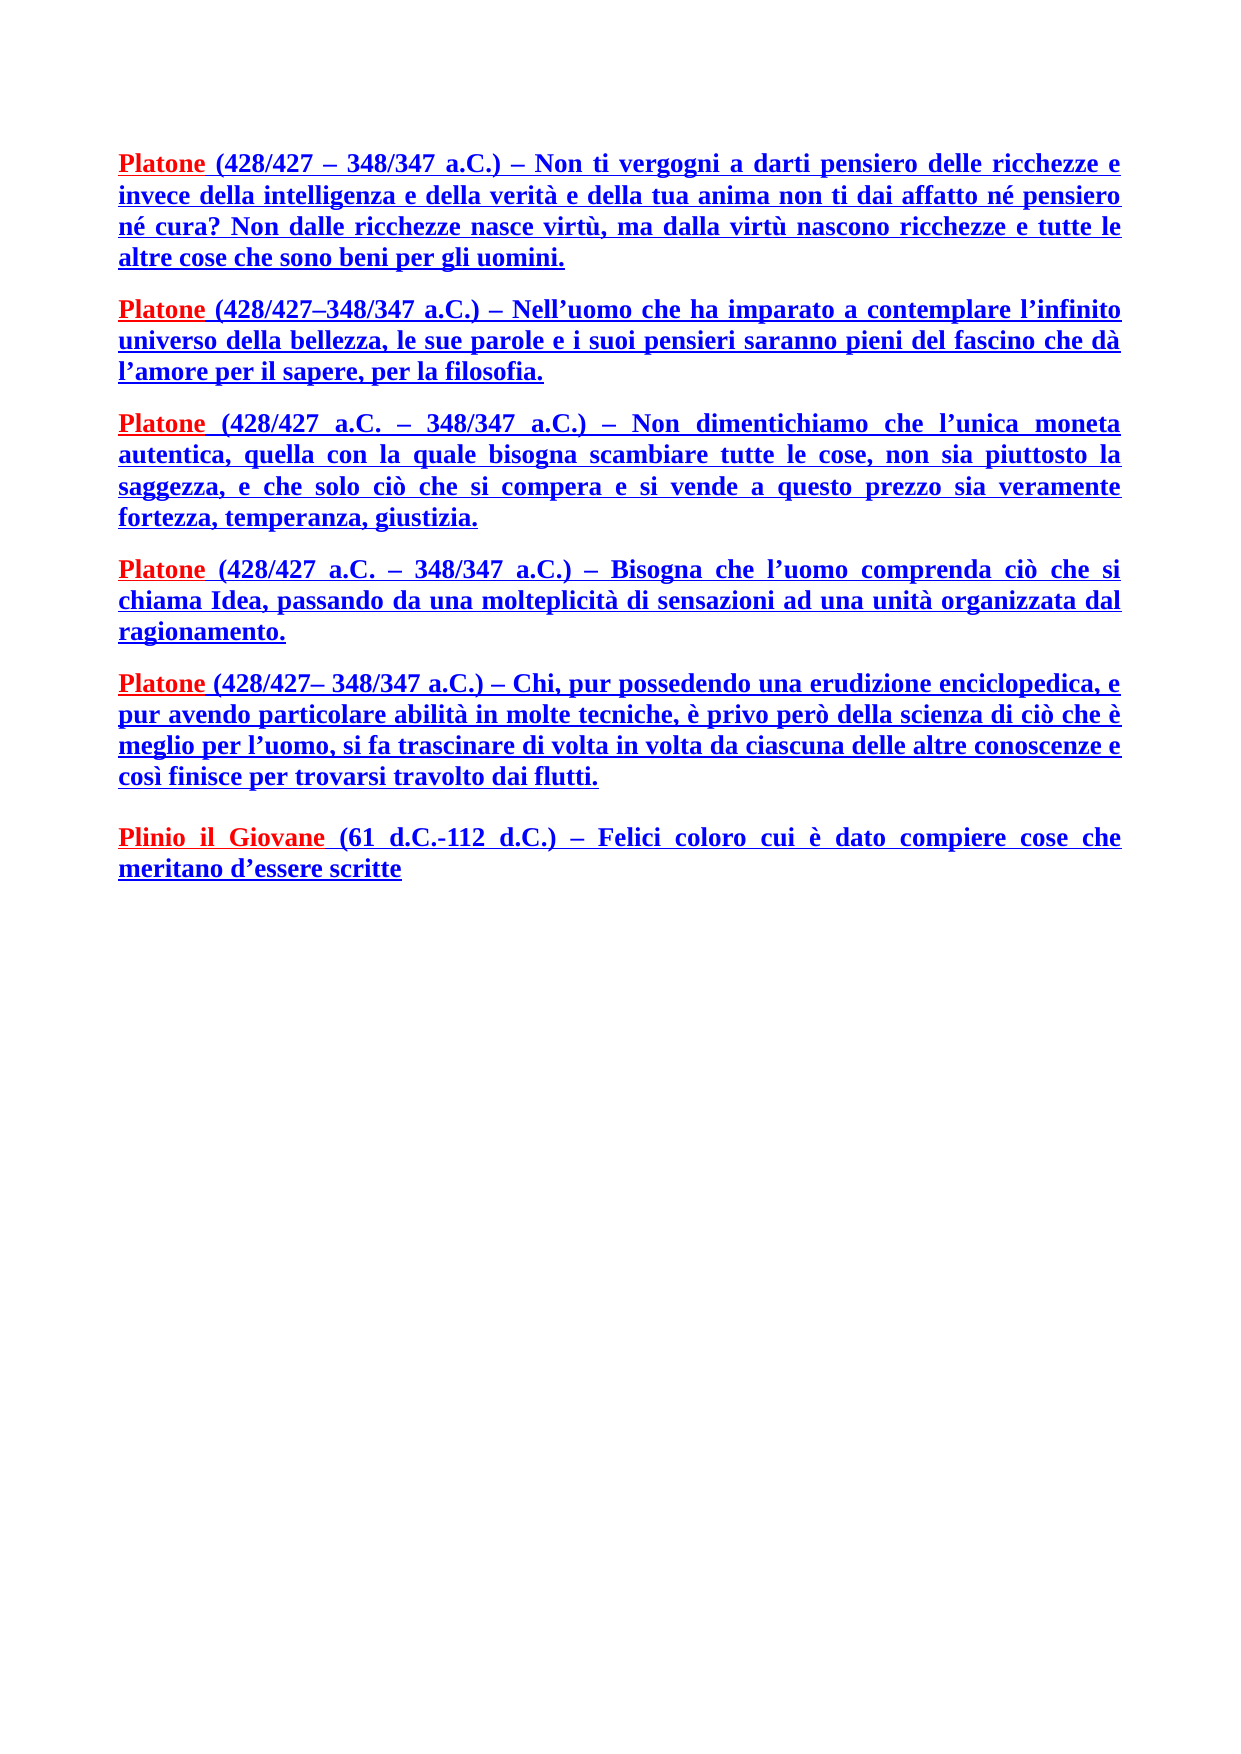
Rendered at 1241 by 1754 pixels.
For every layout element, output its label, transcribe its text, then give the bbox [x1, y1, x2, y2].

text Platone (428/427 a.C. – 348/347 a.C.) – Bisogna che l’uomo comprenda ciò che si chiama Idea, passando da una molteplicità di sensazioni ad una unità organizzata dal ragionamento. [118, 612, 1122, 646]
text Platone (428/427 – 348/347 a.C.) – Non ti vergogni a darti pensiero delle ricchezze e invece della intelligenza e della verità e della tua anima non ti dai affatto né pensiero né cura? Non dalle ricchezze nasce virtù, ma dalla virtù nascono ricchezze e tutte le altre cose che sono beni per gli uomini. [118, 238, 1122, 272]
subtitle Platone (428/427– 348/347 a.C.) – Chi, pur possedendo una erudizione enciclopedica, e pur avendo particolare abilità in molte tecniche, è privo però della scienza di ciò che è meglio per l’uomo, si fa trascinare di volta in volta da ciascuna delle altre conoscenze e così finisce per trovarsi travolto dai flutti. [118, 727, 1122, 756]
text Platone (428/427 a.C. – 348/347 a.C.) – Non dimentichiamo che l’unica moneta autentica, quella con la quale bisogna scambiare tutte le cose, non sia piuttosto la saggezza, e che solo ciò che si compera e si vende a questo prezzo sia veramente fortezza, temperanza, giustizia. [118, 467, 1122, 497]
subtitle Plinio il Giovane (61 d.C.-112 d.C.) – Felici coloro cui è dato compiere cose che meritano d’essere scritte [118, 821, 1122, 848]
subtitle Platone (428/427–348/347 a.C.) – Nell’uomo che ha imparato a contemplare l’infinito universo della bellezza, le sue parole e i suoi pensieri saranno pieni del fascino che dà l’amore per il sapere, per la filosofia. [118, 293, 1122, 320]
text Platone (428/427 a.C. – 348/347 a.C.) – Non dimentichiamo che l’unica moneta autentica, quella con la quale bisogna scambiare tutte le cose, non sia piuttosto la saggezza, e che solo ciò che si compera e si vende a questo prezzo sia veramente fortezza, temperanza, giustizia. [118, 407, 1122, 466]
subtitle Platone (428/427– 348/347 a.C.) – Chi, pur possedendo una erudizione enciclopedica, e pur avendo particolare abilità in molte tecniche, è privo però della scienza di ciò che è meglio per l’uomo, si fa trascinare di volta in volta da ciascuna delle altre conoscenze e così finisce per trovarsi travolto dai flutti. [118, 667, 1122, 725]
subtitle Platone (428/427– 348/347 a.C.) – Chi, pur possedendo una erudizione enciclopedica, e pur avendo particolare abilità in molte tecniche, è privo però della scienza di ciò che è meglio per l’uomo, si fa trascinare di volta in volta da ciascuna delle altre conoscenze e così finisce per trovarsi travolto dai flutti. [118, 758, 1122, 792]
subtitle Platone (428/427–348/347 a.C.) – Nell’uomo che ha imparato a contemplare l’infinito universo della bellezza, le sue parole e i suoi pensieri saranno pieni del fascino che dà l’amore per il sapere, per la filosofia. [118, 322, 1122, 386]
text Platone (428/427 – 348/347 a.C.) – Non ti vergogni a darti pensiero delle ricchezze e invece della intelligenza e della verità e della tua anima non ti dai affatto né pensiero né cura? Non dalle ricchezze nasce virtù, ma dalla virtù nascono ricchezze e tutte le altre cose che sono beni per gli uomini. [118, 148, 1122, 206]
text Platone (428/427 a.C. – 348/347 a.C.) – Bisogna che l’uomo comprenda ciò che si chiama Idea, passando da una molteplicità di sensazioni ad una unità organizzata dal ragionamento. [118, 553, 1122, 611]
text Platone (428/427 – 348/347 a.C.) – Non ti vergogni a darti pensiero delle ricchezze e invece della intelligenza e della verità e della tua anima non ti dai affatto né pensiero né cura? Non dalle ricchezze nasce virtù, ma dalla virtù nascono ricchezze e tutte le altre cose che sono beni per gli uomini. [118, 207, 1122, 237]
text Platone (428/427 a.C. – 348/347 a.C.) – Non dimentichiamo che l’unica moneta autentica, quella con la quale bisogna scambiare tutte le cose, non sia piuttosto la saggezza, e che solo ciò che si compera e si vende a questo prezzo sia veramente fortezza, temperanza, giustizia. [118, 498, 1122, 532]
subtitle Plinio il Giovane (61 d.C.-112 d.C.) – Felici coloro cui è dato compiere cose che meritano d’essere scritte [118, 849, 1122, 883]
